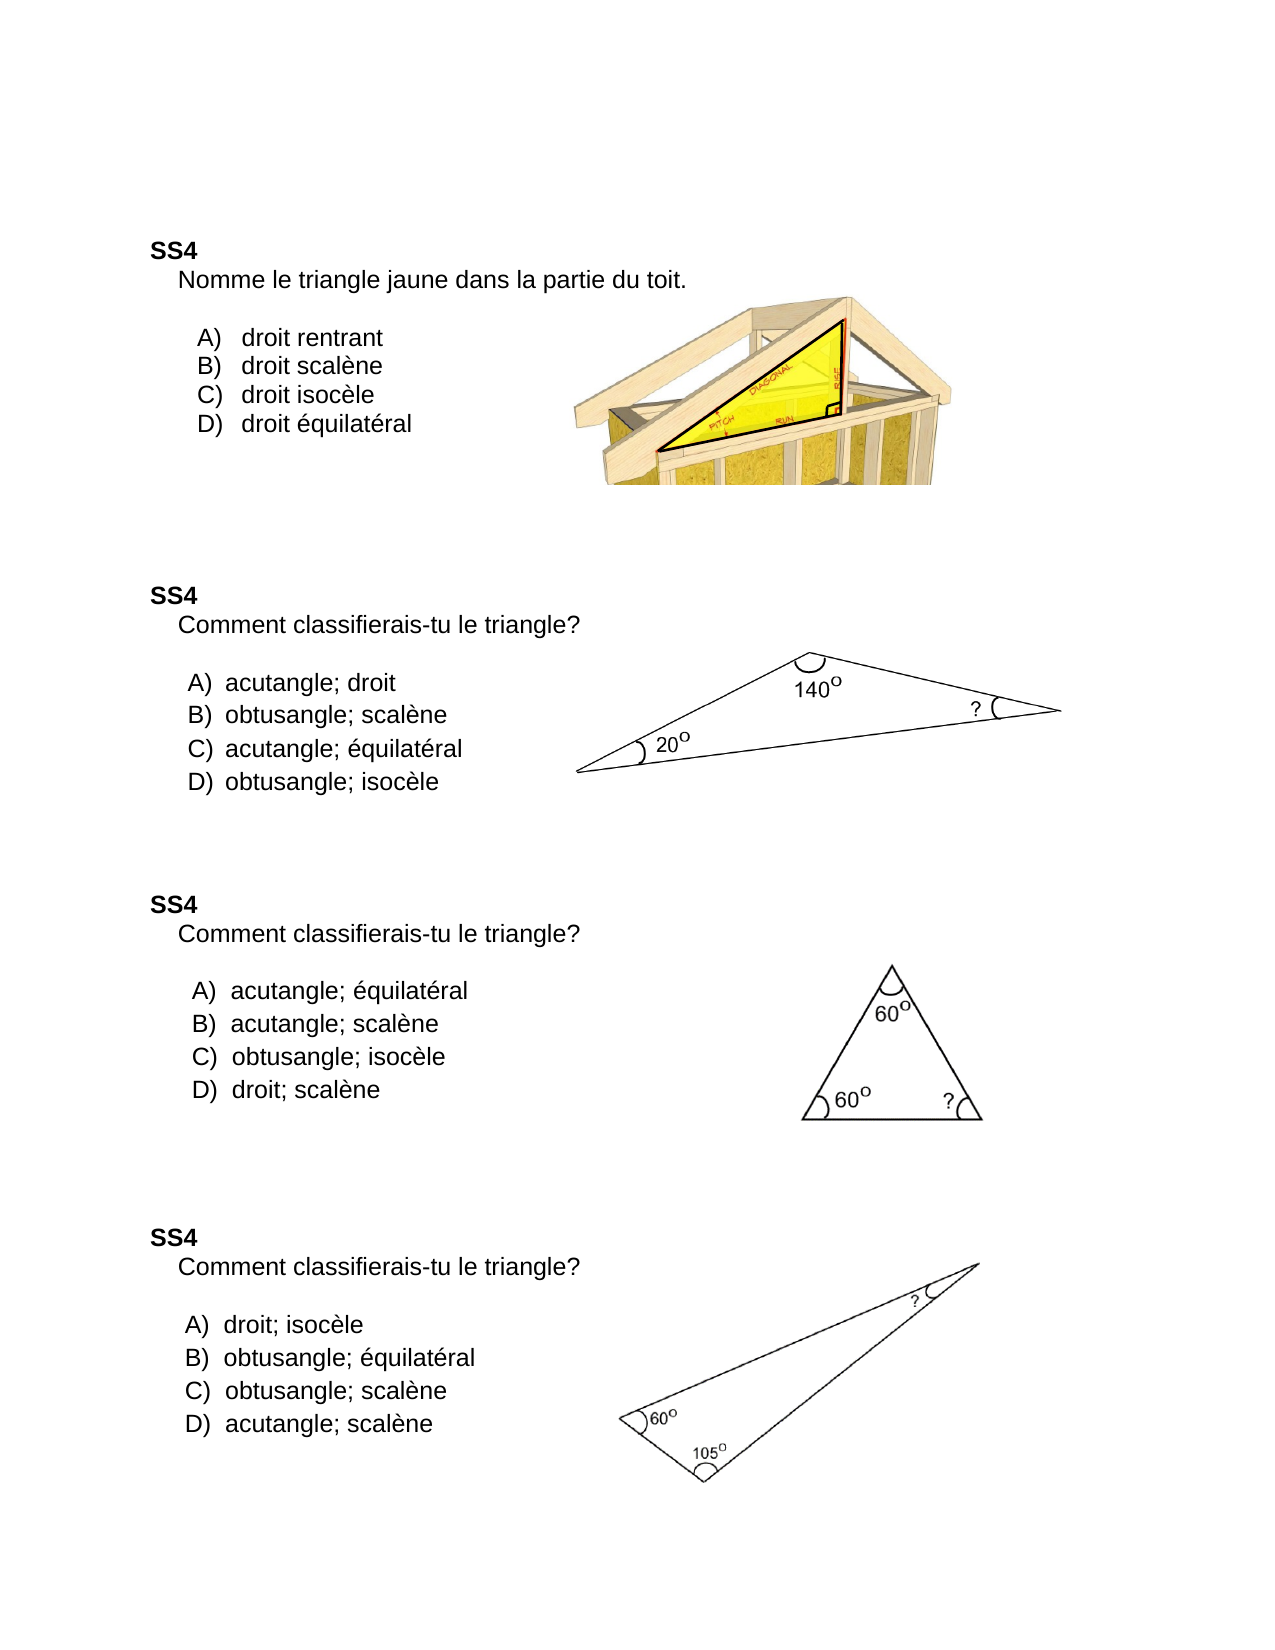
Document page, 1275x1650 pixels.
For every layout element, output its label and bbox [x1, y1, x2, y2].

picture [568, 290, 955, 485]
picture [569, 645, 1065, 777]
picture [796, 959, 988, 1127]
picture [614, 1255, 989, 1487]
